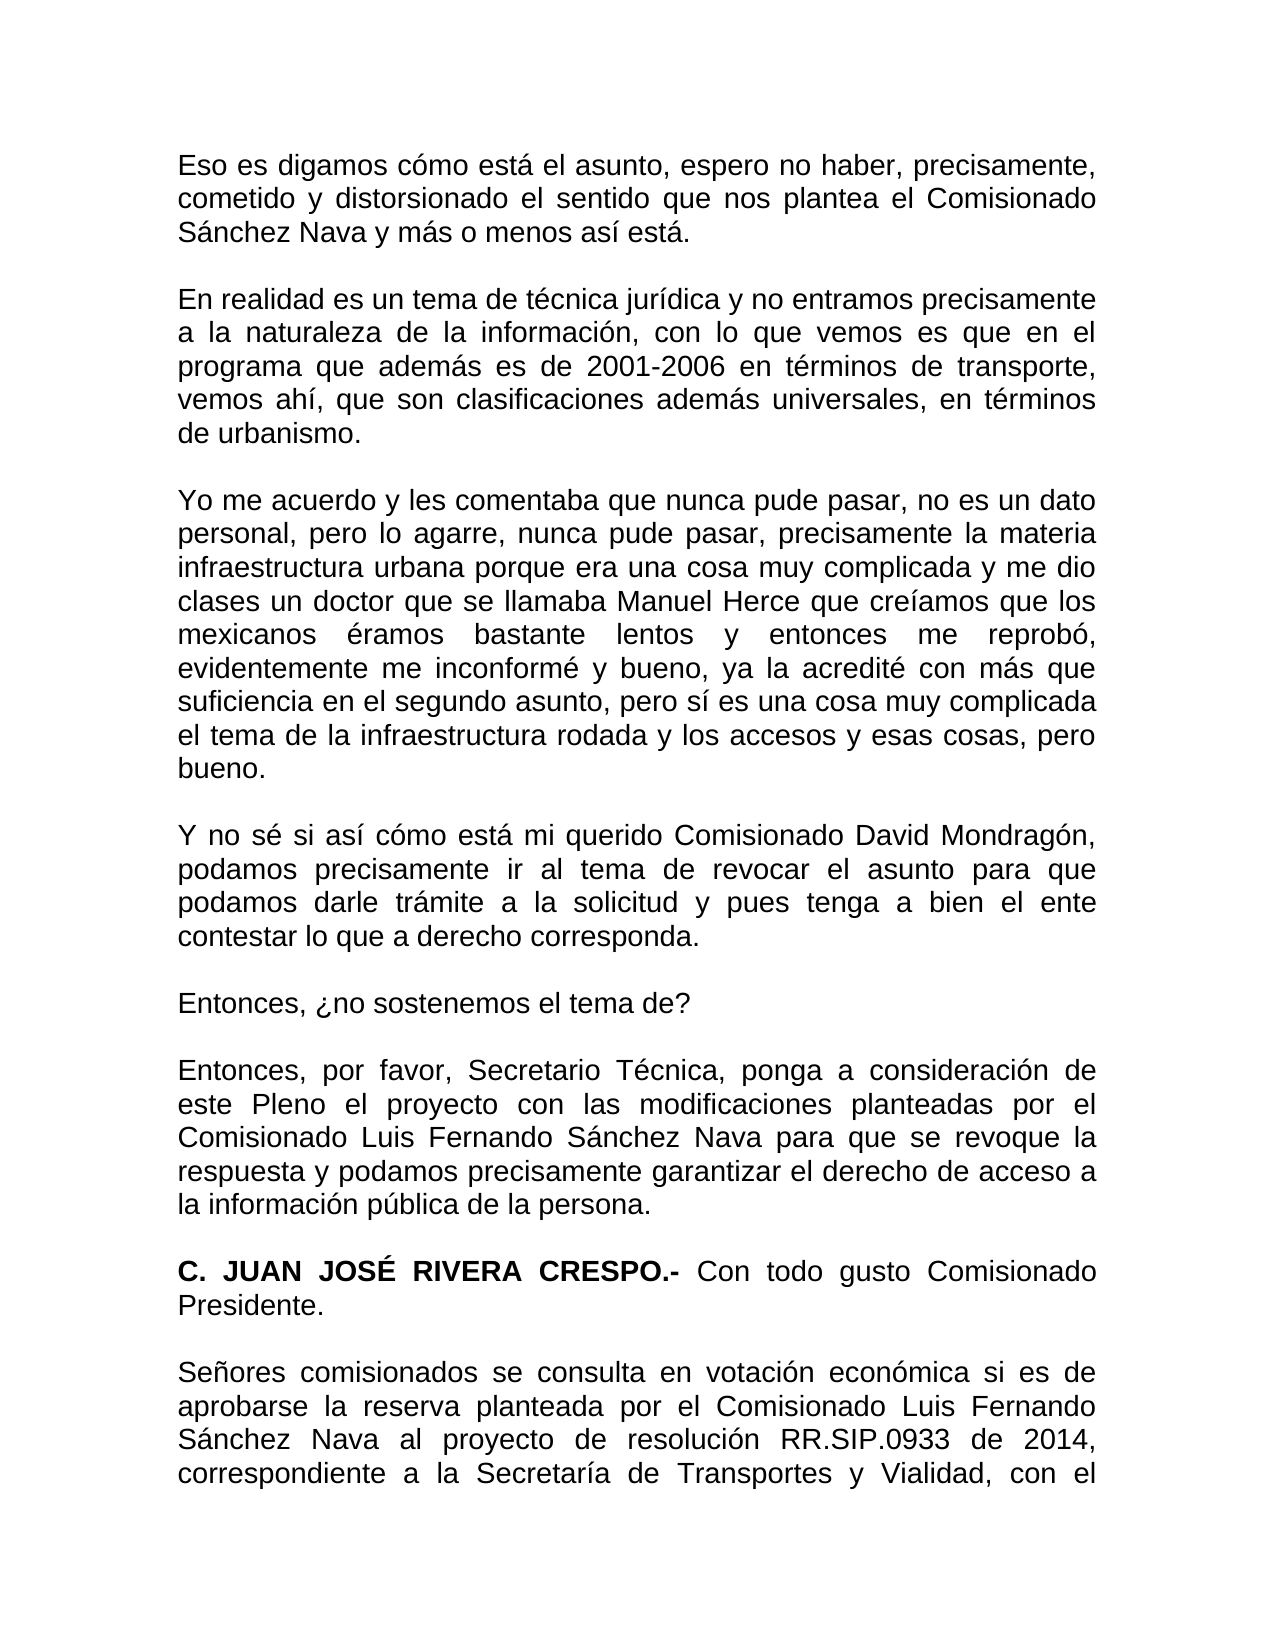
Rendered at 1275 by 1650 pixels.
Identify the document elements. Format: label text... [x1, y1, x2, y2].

text Eso es digamos cómo está el asunto, espero no haber, precisamente, cometido y distorsionado el sentido que nos plantea el Comisionado Sánchez Nava y más o menos así está. [177, 148, 1098, 248]
text Entonces, por favor, Secretario Técnica, ponga a consideración de este Pleno el proyecto con las modificaciones planteadas por el Comisionado Luis Fernando Sánchez Nava para que se revoque la respuesta y podamos precisamente garantizar el derecho de acceso a la información pública de la persona. [177, 1053, 1098, 1221]
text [177, 1355, 1098, 1489]
text Yo me acuerdo y les comentaba que nunca pude pasar, no es un dato personal, pero lo agarre, nunca pude pasar, precisamente la materia infraestructura urbana porque era una cosa muy complicada y me dio clases un doctor que se llamaba Manuel Herce que creíamos que los mexicanos éramos bastante lentos y entonces me reprobó, evidentemente me inconformé y bueno, ya la acredité con más que suficiencia en el segundo asunto, pero sí es una cosa muy complicada el tema de la infraestructura rodada y los accesos y esas cosas, pero bueno. [177, 483, 1098, 785]
text Entonces, ¿no sostenemos el tema de? [177, 986, 1098, 1020]
text En realidad es un tema de técnica jurídica y no entramos precisamente a la naturaleza de la información, con lo que vemos es que en el programa que además es de 2001-2006 en términos de transporte, vemos ahí, que son clasificaciones además universales, en términos de urbanismo. [177, 282, 1098, 449]
text C. JUAN JOSÉ RIVERA CRESPO.- Con todo gusto Comisionado Presidente. [177, 1254, 1098, 1322]
text Y no sé si así cómo está mi querido Comisionado David Mondragón, podamos precisamente ir al tema de revocar el asunto para que podamos darle trámite a la solicitud y pues tenga a bien el ente contestar lo que a derecho corresponda. [177, 818, 1098, 953]
